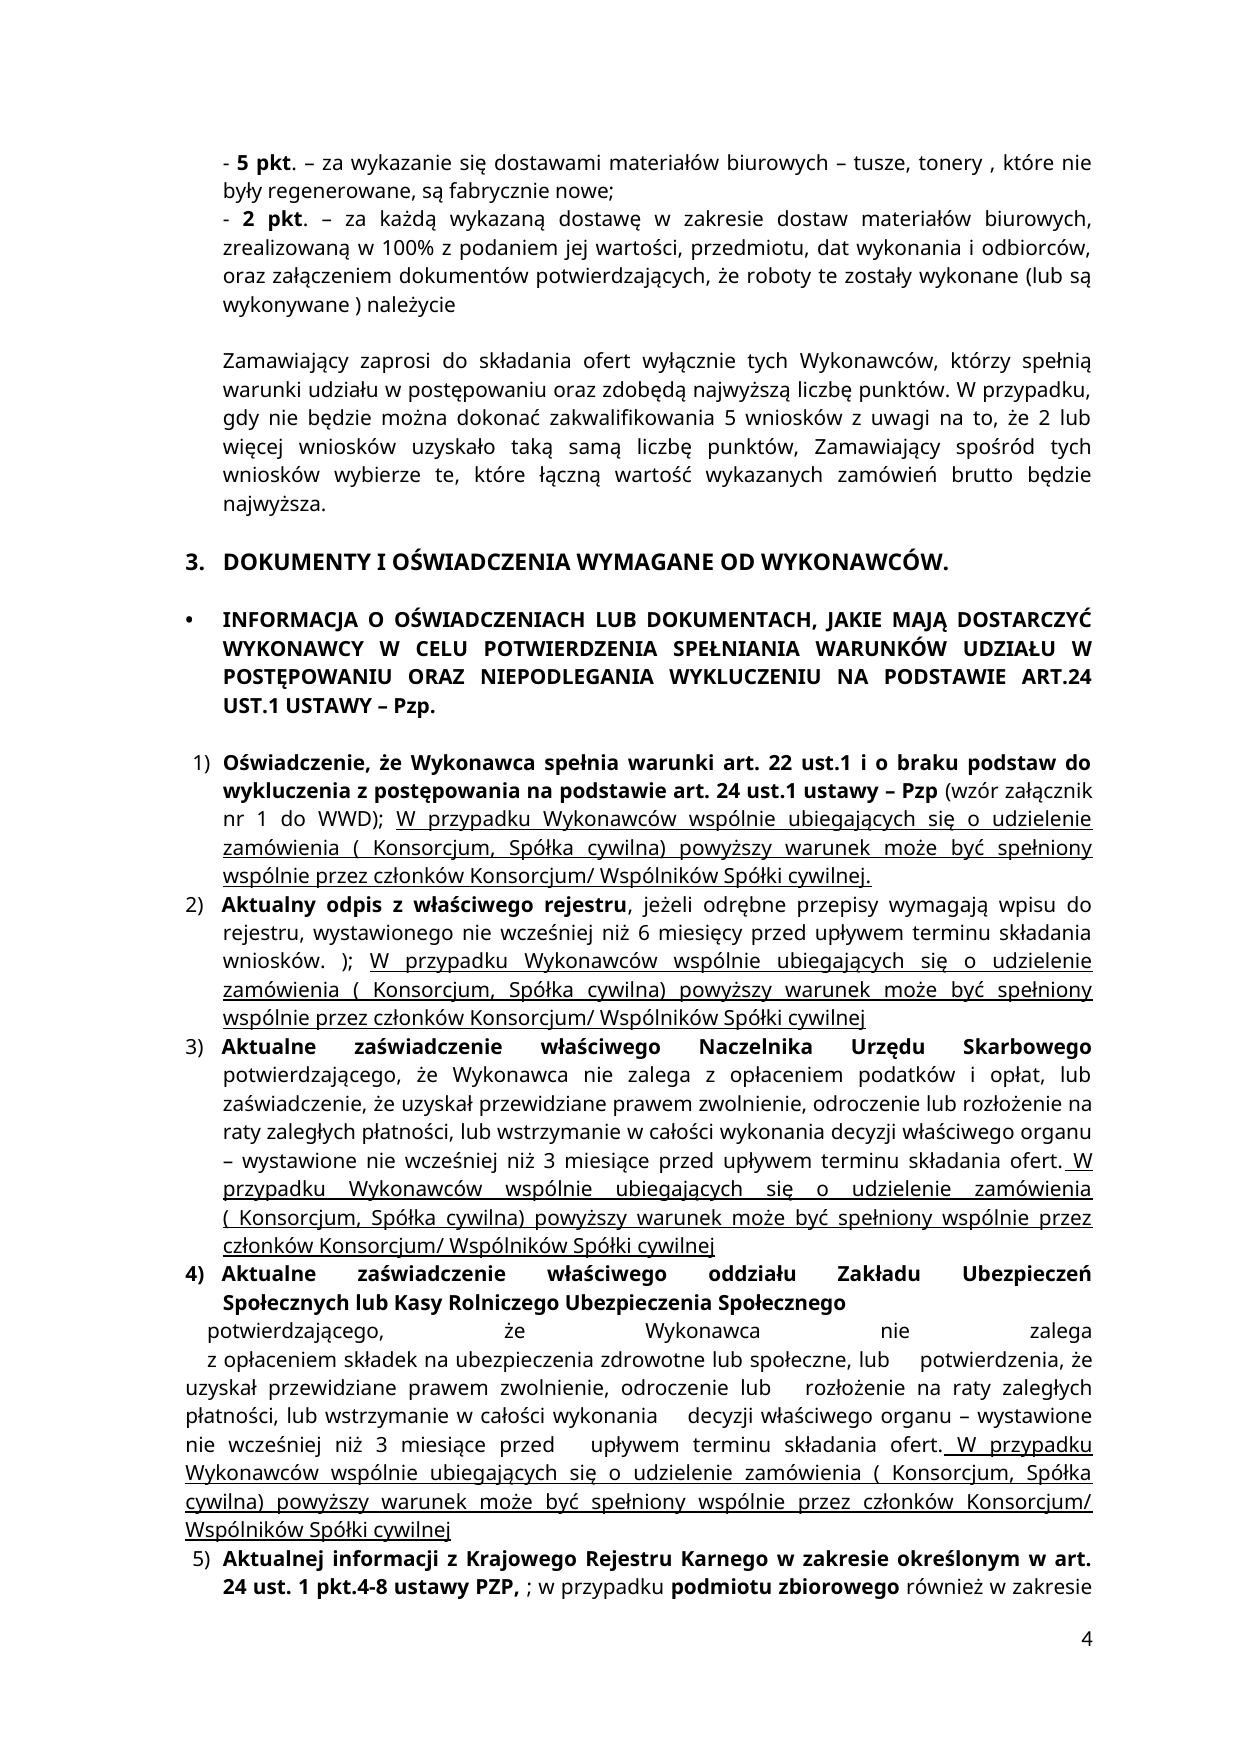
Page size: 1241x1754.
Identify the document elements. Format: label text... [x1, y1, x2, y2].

list DOKUMENTY I OŚWIADCZENIA WYMAGANE OD WYKONAWCÓW. [185, 546, 1093, 577]
list Aktualne zaświadczenie właściwego Naczelnika Urzędu Skarbowego potwierdzającego, że Wykonawca nie zalega z opłaceniem podatków i opłat, lub zaświadczenie, że uzyskał przewidziane prawem zwolnienie, odroczenie lub rozłożenie na raty zaległych płatności, lub wstrzymanie w całości wykonania decyzji właściwego organu – wystawione nie wcześniej niż 3 miesiące przed upływem terminu składania ofert. W przypadku Wykonawców wspólnie ubiegających się o udzielenie zamówienia ( Konsorcjum, Spółka cywilna) powyższy warunek może być spełniony wspólnie przez członków Konsorcjum/ Wspólników Spółki cywilnej [185, 1032, 1093, 1259]
text - 2 pkt. – za każdą wykazaną dostawę w zakresie dostaw materiałów biurowych, zrealizowaną w 100% z podaniem jej wartości, przedmiotu, dat wykonania i odbiorców, oraz załączeniem dokumentów potwierdzających, że roboty te zostały wykonane (lub są wykonywane ) należycie [223, 204, 1093, 318]
text Zamawiający zaprosi do składania ofert wyłącznie tych Wykonawców, którzy spełnią warunki udziału w postępowaniu oraz zdobędą najwyższą liczbę punktów. W przypadku, gdy nie będzie można dokonać zakwalifikowania 5 wniosków z uwagi na to, że 2 lub więcej wniosków uzyskało taką samą liczbę punktów, Zamawiający spośród tych wniosków wybierze te, które łączną wartość wykazanych zamówień brutto będzie najwyższa. [223, 347, 1093, 517]
text potwierdzającego, że Wykonawca nie zalega z opłaceniem składek na ubezpieczenia zdrowotne lub społeczne, lub potwierdzenia, że uzyskał przewidziane prawem zwolnienie, odroczenie lub rozłożenie na raty zaległych płatności, lub wstrzymanie w całości wykonania decyzji właściwego organu – wystawione nie wcześniej niż 3 miesiące przed upływem terminu składania ofert. W przypadku Wykonawców wspólnie ubiegających się o udzielenie zamówienia ( Konsorcjum, Spółka cywilna) powyższy warunek może być spełniony wspólnie przez członków Konsorcjum/ Wspólników Spółki cywilnej [185, 1316, 1093, 1483]
text - 5 pkt. – za wykazanie się dostawami materiałów biurowych – tusze, tonery , które nie były regenerowane, są fabrycznie nowe; [223, 148, 1093, 204]
list Aktualny odpis z właściwego rejestru, jeżeli odrębne przepisy wymagają wpisu do rejestru, wystawionego nie wcześniej niż 6 miesięcy przed upływem terminu składania wniosków. ); W przypadku Wykonawców wspólnie ubiegających się o udzielenie zamówienia ( Konsorcjum, Spółka cywilna) powyższy warunek może być spełniony wspólnie przez członków Konsorcjum/ Wspólników Spółki cywilnej [185, 890, 1093, 1032]
list Aktualne zaświadczenie właściwego oddziału Zakładu Ubezpieczeń Społecznych lub Kasy Rolniczego Ubezpieczenia Społecznego [185, 1259, 1093, 1316]
list INFORMACJA O OŚWIADCZENIACH LUB DOKUMENTACH, JAKIE MAJĄ DOSTARCZYĆ WYKONAWCY W CELU POTWIERDZENIA SPEŁNIANIA WARUNKÓW UDZIAŁU W POSTĘPOWANIU ORAZ NIEPODLEGANIA WYKLUCZENIU NA PODSTAWIE ART.24 UST.1 USTAWY – Pzp. [185, 605, 1093, 719]
list Oświadczenie, że Wykonawca spełnia warunki art. 22 ust.1 i o braku podstaw do wykluczenia z postępowania na podstawie art. 24 ust.1 ustawy – Pzp (wzór załącznik nr 1 do WWD); W przypadku Wykonawców wspólnie ubiegających się o udzielenie zamówienia ( Konsorcjum, Spółka cywilna) powyższy warunek może być spełniony wspólnie przez członków Konsorcjum/ Wspólników Spółki cywilnej. [192, 748, 1093, 890]
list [192, 1544, 1093, 1601]
